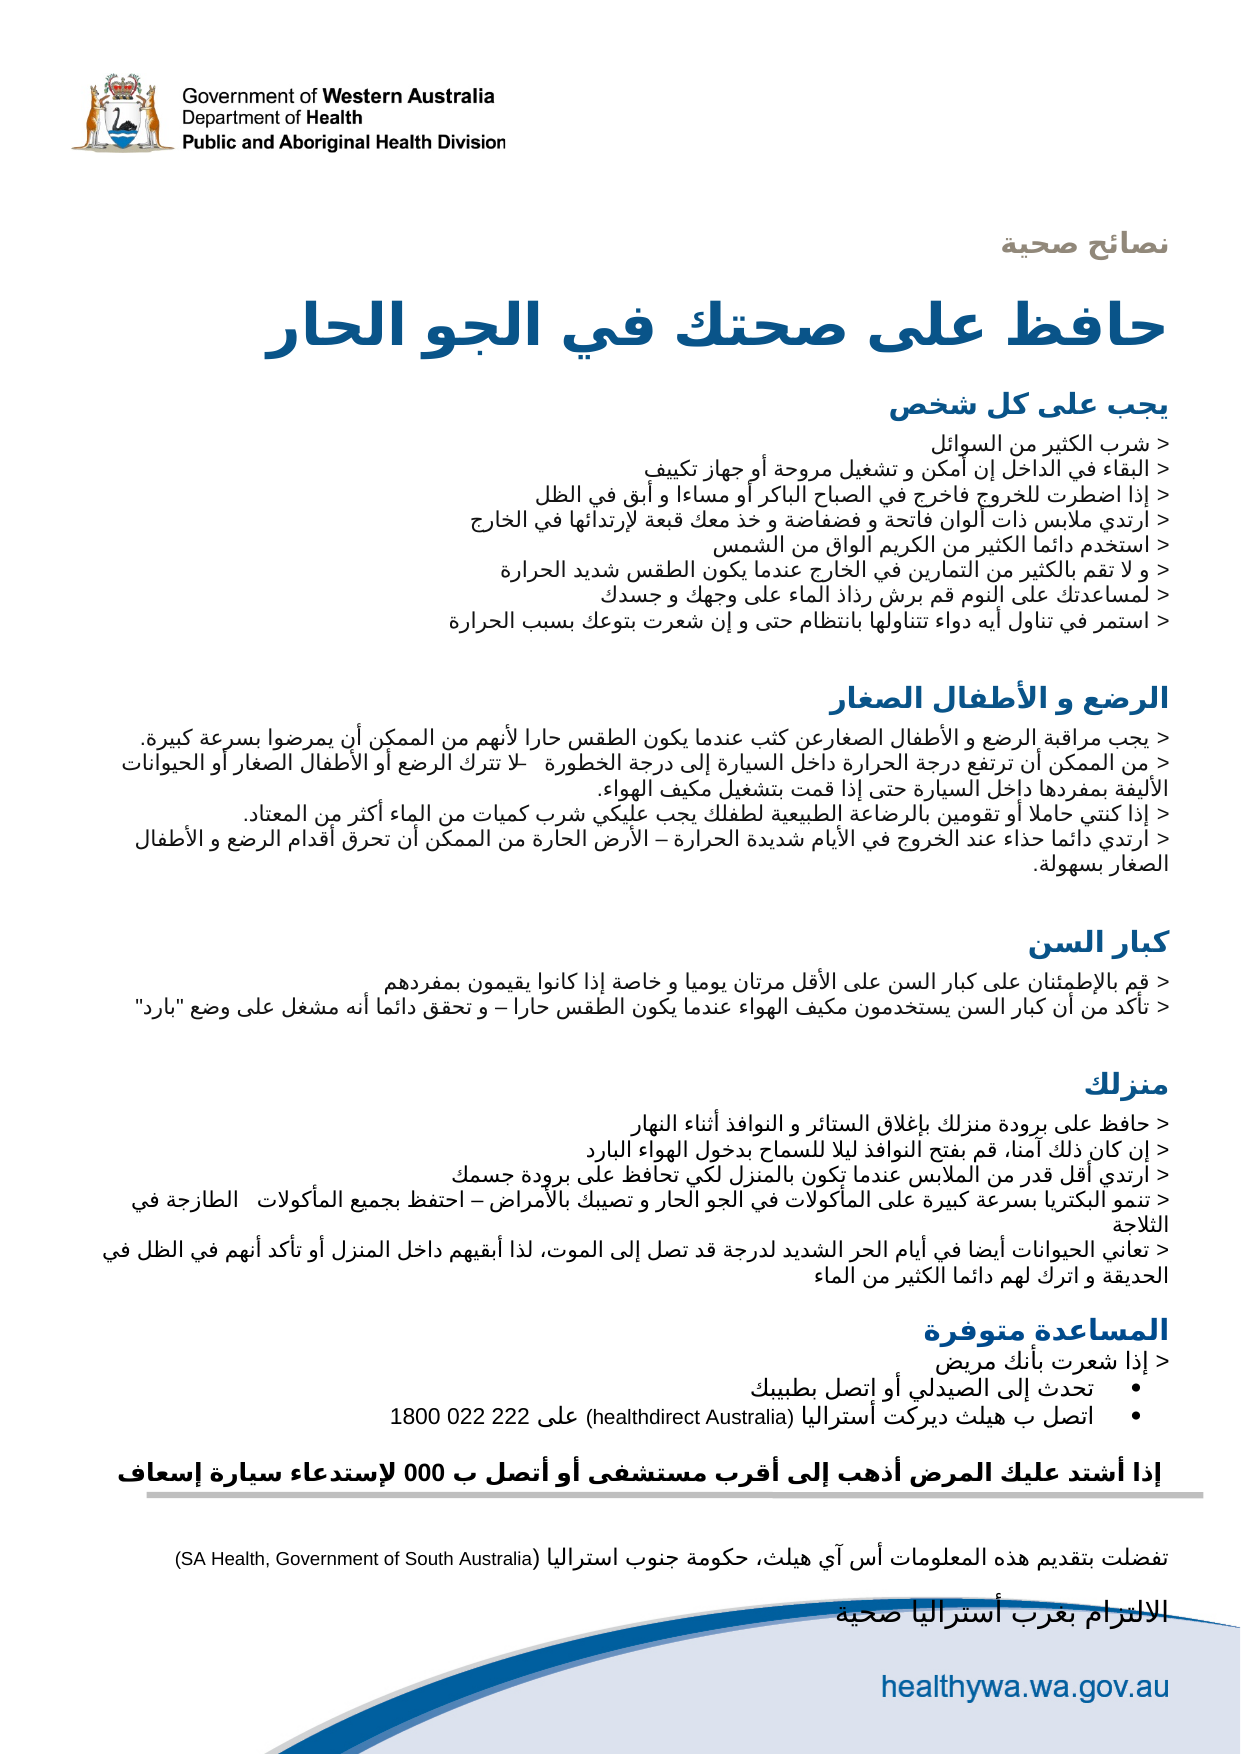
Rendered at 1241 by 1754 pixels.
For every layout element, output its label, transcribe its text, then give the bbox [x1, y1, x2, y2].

list اتصل ب هيلث ديركت أستراليا (healthdirect Australia) على 222 022 1800 [71, 1402, 1132, 1429]
text < حافظ على برودة منزلك بإغلاق الستائر و النوافذ أثناء النهار [71, 1111, 1169, 1137]
text < ارتدي أقل قدر من الملابس عندما تكون بالمنزل لكي تحافظ على برودة جسمك [71, 1162, 1169, 1187]
text < ارتدي دائما حذاء عند الخروج في الأيام شديدة الحرارة – الأرض الحارة من الممكن أن تحرق أقدام الرضع و الأطفال الصغار بسهولة. [71, 826, 1169, 876]
text المساعدة متوفرة [71, 1313, 1169, 1347]
text < تأكد من أن كبار السن يستخدمون مكيف الهواء عندما يكون الطقس حارا – و تحقق دائما أنه مشغل على وضع "بارد" [71, 994, 1169, 1019]
text < إذا كنتي حاملا أو تقومين بالرضاعة الطبيعية لطفلك يجب عليكي شرب كميات من الماء أكثر من المعتاد. [71, 801, 1169, 826]
subtitle حافظ على صحتك في الجو الحار [71, 291, 1169, 358]
text < و لا تقم بالكثير من التمارين في الخارج عندما يكون الطقس شديد الحرارة [71, 557, 1169, 582]
text < إذا اضطرت للخروج فاخرج في الصباح الباكر أو مساءا و أبق في الظل [71, 482, 1169, 507]
text نصائح صحية [71, 226, 1169, 260]
text < قم بالإطمئنان على كبار السن على الأقل مرتان يوميا و خاصة إذا كانوا يقيمون بمفردهم [71, 969, 1169, 994]
text < البقاء في الداخل إن أمكن و تشغيل مروحة أو جهاز تكييف [71, 456, 1169, 482]
picture [0, 13, 1241, 1754]
subtitle الرضع و الأطفال الصغار [71, 681, 1169, 715]
text < لمساعدتك على النوم قم برش رذاذ الماء على وجهك و جسدك [71, 582, 1169, 608]
subtitle كبار السن [71, 925, 1169, 958]
text < شرب الكثير من السوائل [71, 431, 1169, 456]
subtitle منزلك [71, 1067, 1169, 1101]
text < تنمو البكتريا بسرعة كبيرة على المأكولات في الجو الحار و تصيبك بالأمراض – احتفظ بجميع المأكولات الطازجة في الثلاجة [71, 1187, 1169, 1237]
text < استخدم دائما الكثير من الكريم الواق من الشمس [71, 532, 1169, 557]
text تفضلت بتقديم هذه المعلومات أس آي هيلث، حكومة جنوب استراليا (SA Health, Government of South Australia) [71, 1544, 1169, 1571]
text < يجب مراقبة الرضع و الأطفال الصغارعن كثب عندما يكون الطقس حارا لأنهم من الممكن أن يمرضوا بسرعة كبيرة. [71, 725, 1169, 750]
text < ارتدي ملابس ذات ألوان فاتحة و فضفاضة و خذ معك قبعة لإرتدائها في الخارج [71, 507, 1169, 532]
subtitle يجب على كل شخص [71, 387, 1169, 421]
text < من الممكن أن ترتفع درجة الحرارة داخل السيارة إلى درجة الخطورة – لا تترك الرضع أو الأطفال الصغار أو الحيوانات الأليفة بمفردها داخل السيارة حتى إذا قمت بتشغيل مكيف الهواء. [71, 750, 1169, 801]
list تحدث إلى الصيدلي أو اتصل بطبيبك [71, 1374, 1132, 1402]
text < إن كان ذلك آمنا، قم بفتح النوافذ ليلا للسماح بدخول الهواء البارد [71, 1137, 1169, 1162]
text إذا أشتد عليك المرض أذهب إلى أقرب مستشفى أو أتصل ب 000 لإستدعاء سيارة إسعاف [71, 1458, 1169, 1487]
text < تعاني الحيوانات أيضا في أيام الحر الشديد لدرجة قد تصل إلى الموت، لذا أبقيهم داخل المنزل أو تأكد أنهم في الظل في الحديقة و اترك لهم دائما الكثير من الماء [71, 1237, 1169, 1288]
text < استمر في تناول أيه دواء تتناولها بانتظام حتى و إن شعرت بتوعك بسبب الحرارة [71, 608, 1169, 633]
text الالتزام بغرب أستراليا صحية [71, 1595, 1169, 1628]
text < إذا شعرت بأنك مريض [71, 1347, 1169, 1374]
